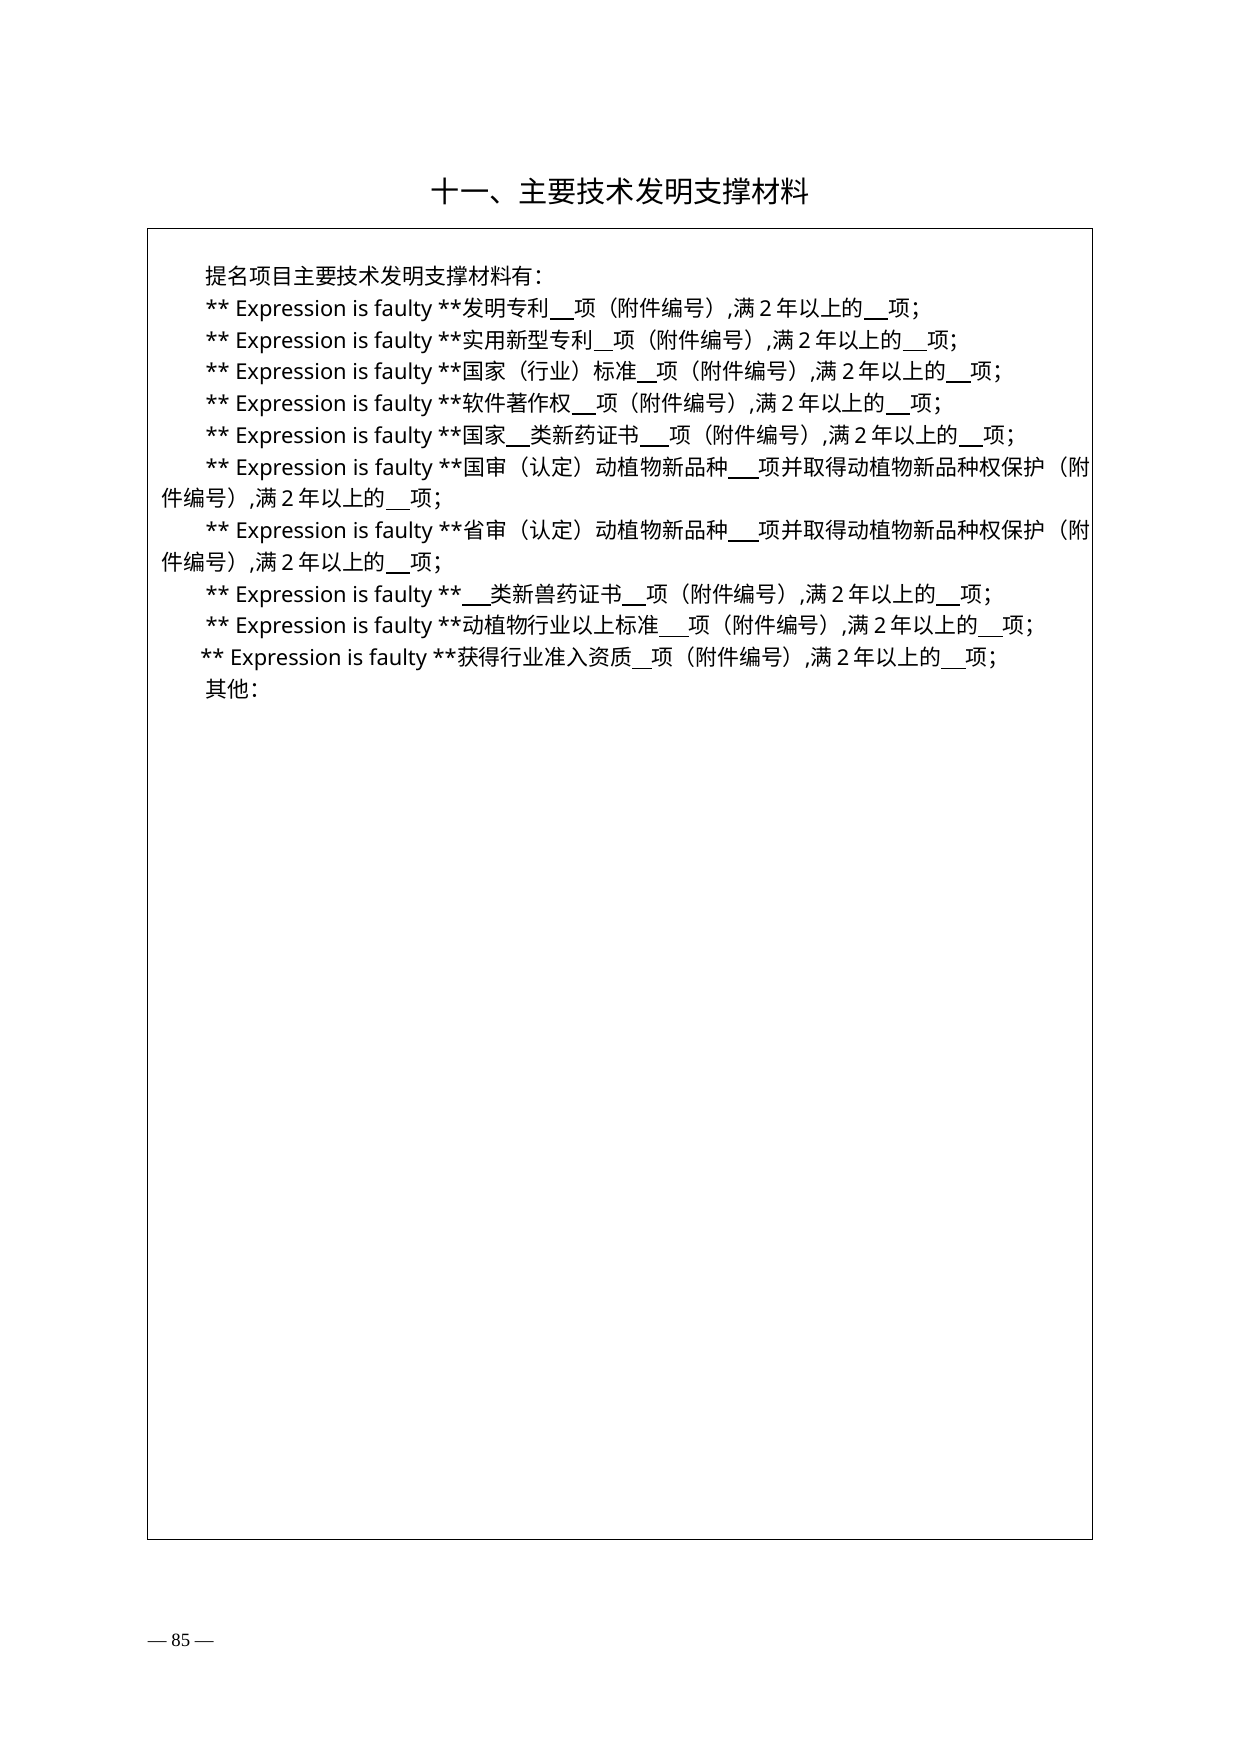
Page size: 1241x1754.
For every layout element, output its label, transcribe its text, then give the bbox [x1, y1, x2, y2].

text 十一、主要技术发明支撑材料 [148, 166, 1092, 212]
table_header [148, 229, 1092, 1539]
